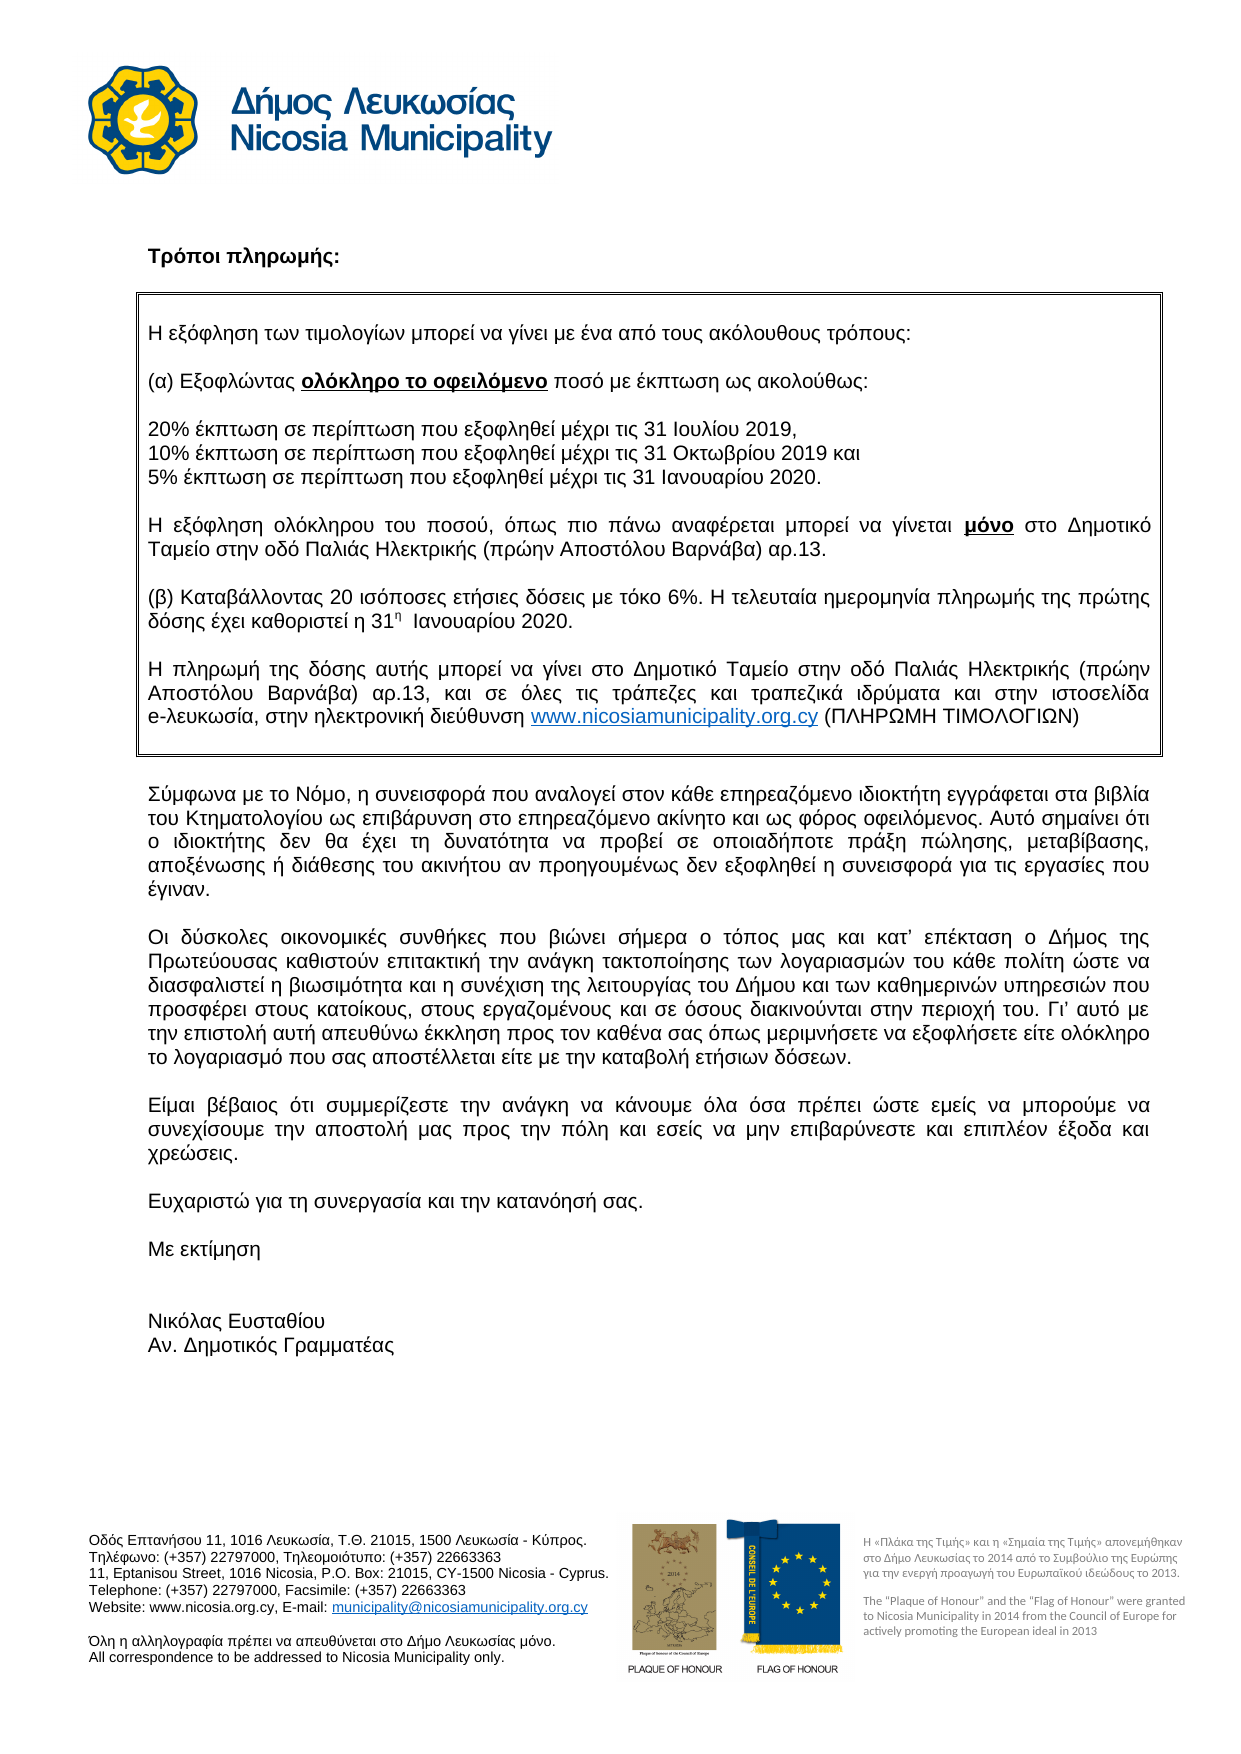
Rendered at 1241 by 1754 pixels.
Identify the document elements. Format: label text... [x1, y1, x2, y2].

text Είμαι βέβαιος ότι συμμερίζεστε την ανάγκη να κάνουμε όλα όσα πρέπει ώστε εμείς να μπορούμε να συνεχίσουμε την αποστολή μας προς την πόλη και εσείς να μην επιβαρύνεστε και επιπλέον έξοδα και χρεώσεις. [148, 1093, 1152, 1165]
picture [72, 52, 560, 184]
text Οι δύσκολες οικονομικές συνθήκες που βιώνει σήμερα ο τόπος μας και κατ’ επέκταση ο Δήμος της Πρωτεύουσας καθιστούν επιτακτική την ανάγκη τακτοποίησης των λογαριασμών του κάθε πολίτη ώστε να διασφαλιστεί η βιωσιμότητα και η συνέχιση της λειτουργίας του Δήμου και των καθημερινών υπηρεσιών που προσφέρει στους κατοίκους, στους εργαζομένους και σε όσους διακινούνται στην περιοχή του. Γι’ αυτό με την επιστολή αυτή απευθύνω έκκληση προς τον καθένα σας όπως μεριμνήσετε να εξοφλήσετε είτε ολόκληρο το λογαριασμό που σας αποστέλλεται είτε με την καταβολή ετήσιων δόσεων. [148, 925, 1152, 1069]
text Με εκτίμηση [148, 1237, 1152, 1261]
text Η εξόφληση των τιμολογίων μπορεί να γίνει με ένα από τους ακόλουθους τρόπους: [148, 321, 1152, 345]
text Η πληρωμή της δόσης αυτής μπορεί να γίνει στο Δημοτικό Ταμείο στην οδό Παλιάς Ηλεκτρικής (πρώην Αποστόλου Βαρνάβα) αρ.13, και σε όλες τις τράπεζες και τραπεζικά ιδρύματα και στην ιστοσελίδα e-λευκωσία, στην ηλεκτρονική διεύθυνση www.nicosiamunicipality.org.cy (ΠΛΗΡΩΜΗ ΤΙΜΟΛΟΓΙΩΝ) [148, 656, 1152, 728]
text Αν. Δημοτικός Γραμματέας [148, 1332, 1152, 1356]
text Νικόλας Ευσταθίου [148, 1308, 1152, 1332]
text 5% έκπτωση σε περίπτωση που εξοφληθεί μέχρι τις 31 Ιανουαρίου 2020. [148, 465, 1152, 489]
text 20% έκπτωση σε περίπτωση που εξοφληθεί μέχρι τις 31 Ιουλίου 2019, [148, 417, 1152, 441]
text Ευχαριστώ για τη συνεργασία και την κατανόησή σας. [148, 1189, 1152, 1213]
text Τρόποι πληρωμής: [148, 244, 1152, 268]
text (β) Καταβάλλοντας 20 ισόποσες ετήσιες δόσεις με τόκο 6%. Η τελευταία ημερομηνία πληρωμής της πρώτης δόσης έχει καθοριστεί η 31η Ιανουαρίου 2020. [148, 584, 1152, 632]
picture [616, 1512, 855, 1682]
text 10% έκπτωση σε περίπτωση που εξοφληθεί μέχρι τις 31 Οκτωβρίου 2019 και [148, 441, 1152, 465]
text Η εξόφληση ολόκληρου του ποσού, όπως πιο πάνω αναφέρεται μπορεί να γίνεται μόνο στο Δημοτικό Ταμείο στην οδό Παλιάς Ηλεκτρικής (πρώην Αποστόλου Βαρνάβα) αρ.13. [148, 513, 1152, 561]
text Σύμφωνα με το Νόμο, η συνεισφορά που αναλογεί στον κάθε επηρεαζόμενο ιδιοκτήτη εγγράφεται στα βιβλία του Κτηματολογίου ως επιβάρυνση στο επηρεαζόμενο ακίνητο και ως φόρος οφειλόμενος. Αυτό σημαίνει ότι ο ιδιοκτήτης δεν θα έχει τη δυνατότητα να προβεί σε οποιαδήποτε πράξη πώλησης, μεταβίβασης, αποξένωσης ή διάθεσης του ακινήτου αν προηγουμένως δεν εξοφληθεί η συνεισφορά για τις εργασίες που έγιναν. [148, 781, 1152, 901]
text (α) Εξοφλώντας ολόκληρο το οφειλόμενο ποσό με έκπτωση ως ακολούθως: [148, 369, 1152, 393]
